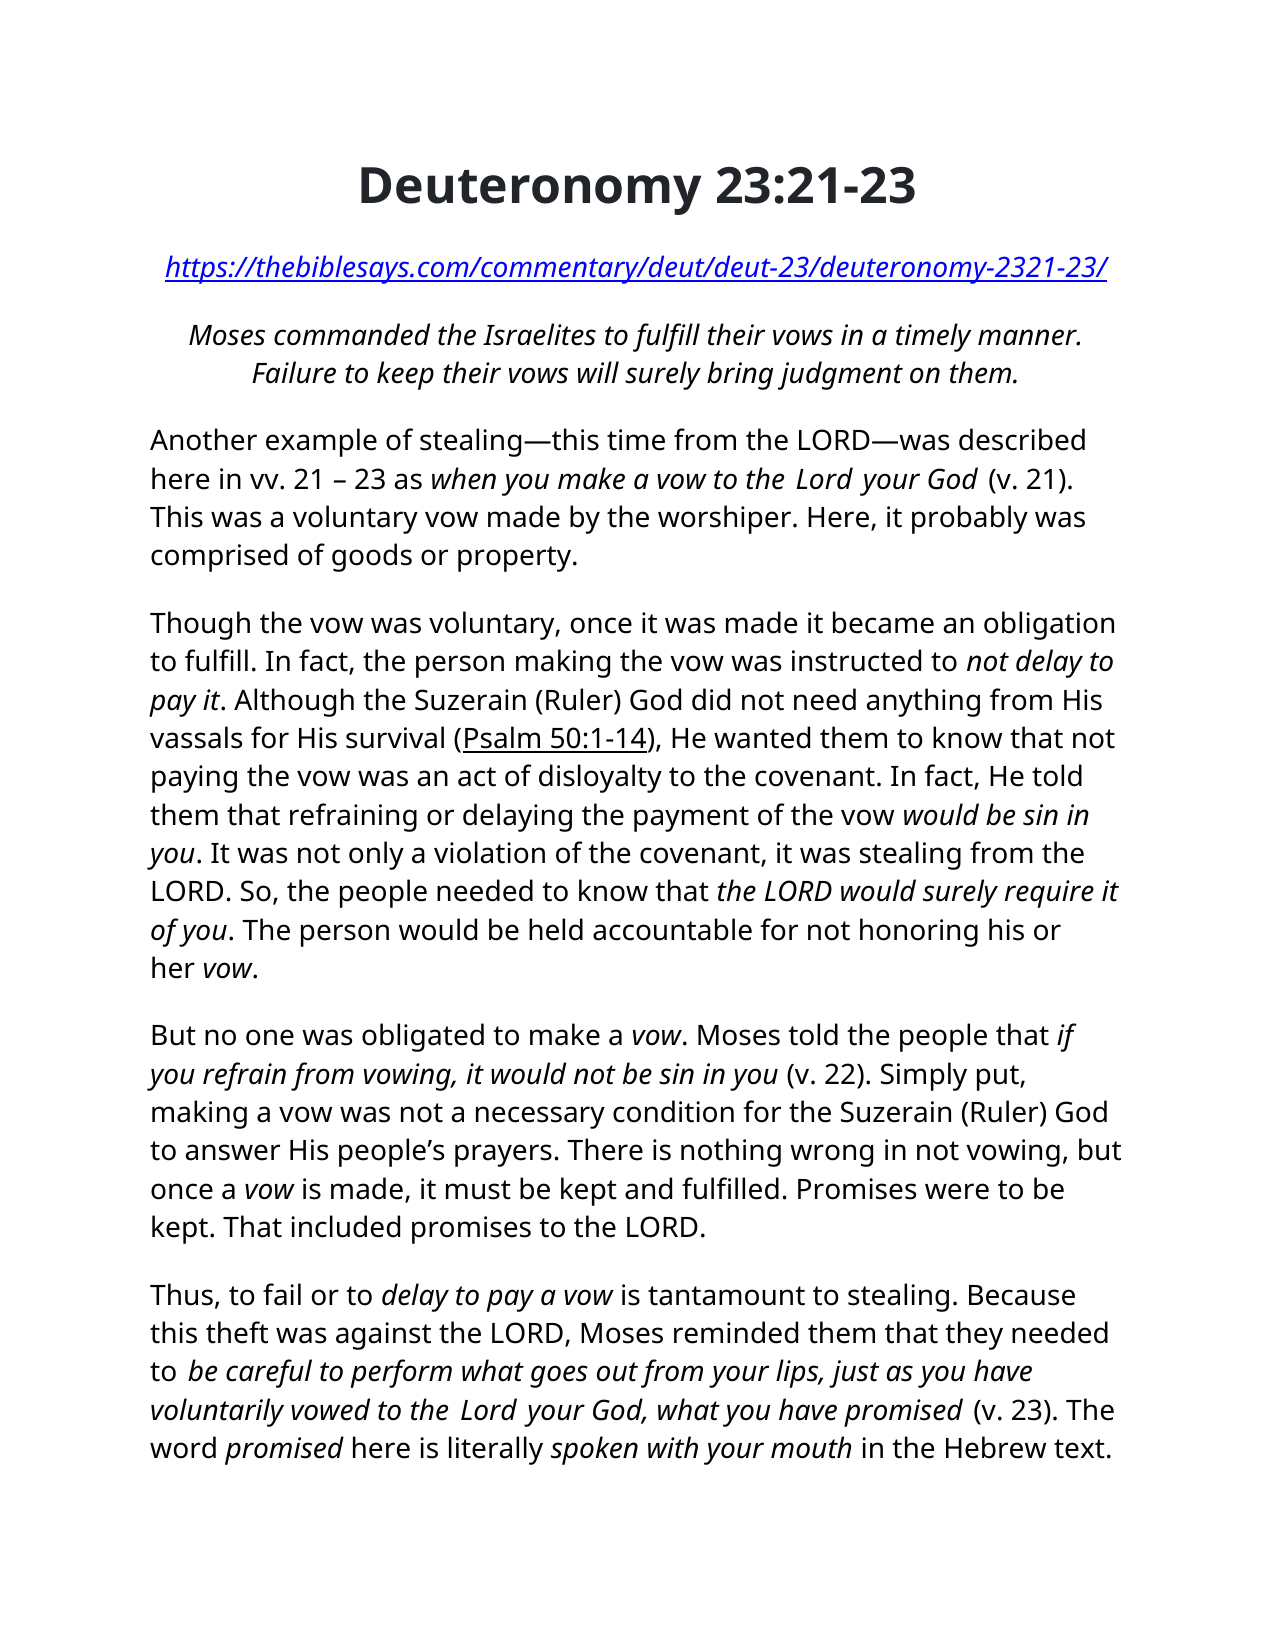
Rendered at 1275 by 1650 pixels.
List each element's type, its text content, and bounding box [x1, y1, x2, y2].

text Moses commanded the Israelites to fulfill their vows in a timely manner. Failure to keep their vows will surely bring judgment on them. [150, 315, 1125, 391]
text Another example of stealing—this time from the LORD—was described here in vv. 21 – 23 as when you make a vow to the Lord your God (v. 21). This was a voluntary vow made by the worshiper. Here, it probably was comprised of goods or property. [150, 421, 1125, 574]
text https://thebiblesays.com/commentary/deut/deut-23/deuteronomy-2321-23/ [150, 247, 1125, 286]
text Though the vow was voluntary, once it was made it became an obligation to fulfill. In fact, the person making the vow was instructed to not delay to pay it. Although the Suzerain (Ruler) God did not need anything from His vassals for His survival (Psalm 50:1-14), He wanted them to know that not paying the vow was an act of disloyalty to the covenant. In fact, He told them that refraining or delaying the payment of the vow would be sin in you. It was not only a violation of the covenant, it was stealing from the LORD. So, the people needed to know that the LORD would surely require it of you. The person would be held accountable for not honoring his or her vow. [150, 603, 1125, 986]
text Deuteronomy 23:21-23 [150, 150, 1125, 218]
text But no one was obligated to make a vow. Moses told the people that if you refrain from vowing, it would not be sin in you (v. 22). Simply put, making a vow was not a necessary condition for the Suzerain (Ruler) God to answer His people’s prayers. There is nothing wrong in not vowing, but once a vow is made, it must be kept and fulfilled. Promises were to be kept. That included promises to the LORD. [150, 1016, 1125, 1246]
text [150, 1275, 1125, 1466]
